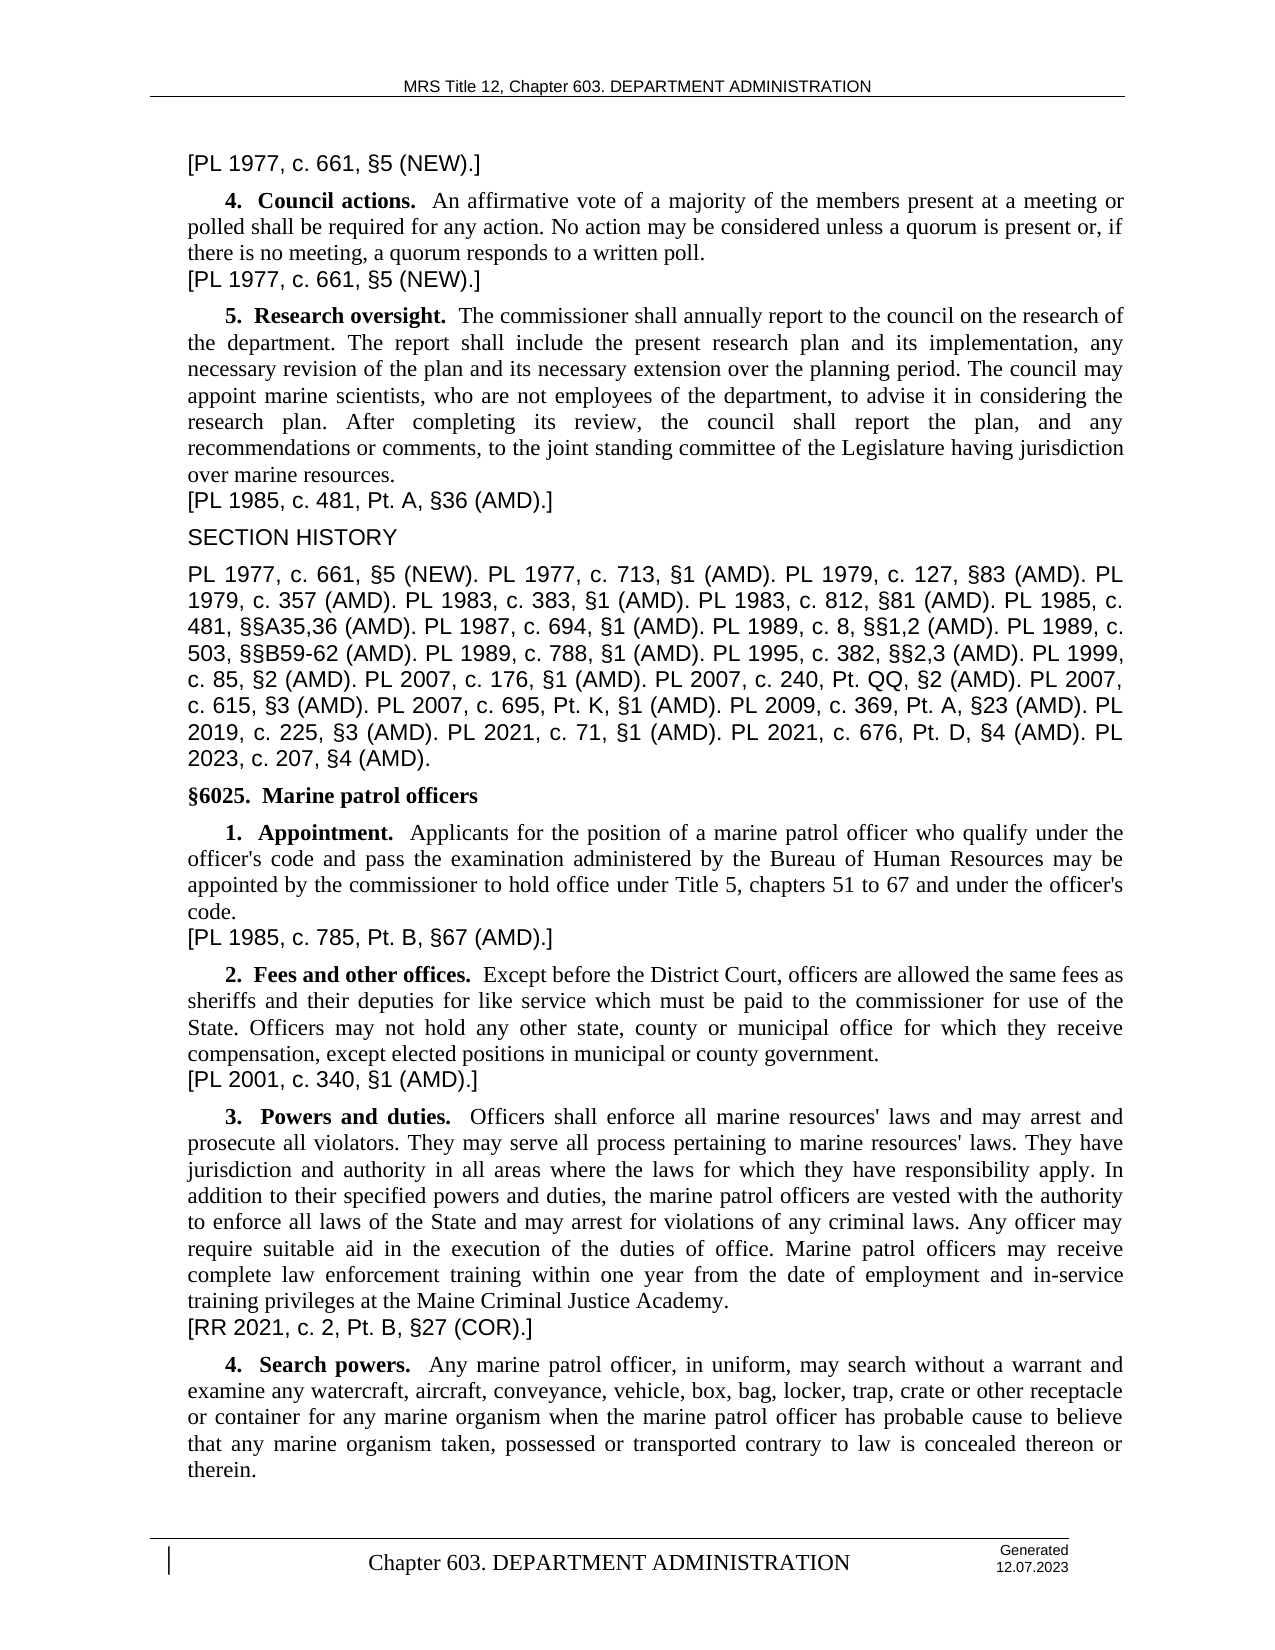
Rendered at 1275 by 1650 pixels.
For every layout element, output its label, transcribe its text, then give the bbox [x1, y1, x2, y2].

text 4. Search powers. Any marine patrol officer, in uniform, may search without a warrant and examine any watercraft, aircraft, conveyance, vehicle, box, bag, locker, trap, crate or other receptacle or container for any marine organism when the marine patrol officer has probable cause to believe that any marine organism taken, possessed or transported contrary to law is concealed thereon or therein. [187, 1351, 1125, 1482]
text [PL 1985, c. 481, Pt. A, §36 (AMD).] [187, 487, 1125, 513]
text [PL 1977, c. 661, §5 (NEW).] [187, 266, 1125, 292]
text [RR 2021, c. 2, Pt. B, §27 (COR).] [187, 1314, 1125, 1340]
text SECTION HISTORY [187, 524, 1125, 550]
text 1. Appointment. Applicants for the position of a marine patrol officer who qualify under the officer's code and pass the examination administered by the Bureau of Human Resources may be appointed by the commissioner to hold office under Title 5, chapters 51 to 67 and under the officer's code. [187, 819, 1125, 924]
text [PL 1985, c. 785, Pt. B, §67 (AMD).] [187, 924, 1125, 950]
text 4. Council actions. An affirmative vote of a majority of the members present at a meeting or polled shall be required for any action. No action may be considered unless a quorum is present or, if there is no meeting, a quorum responds to a written poll. [187, 187, 1125, 266]
text [PL 1977, c. 661, §5 (NEW).] [187, 150, 1125, 176]
text §6025. Marine patrol officers [187, 782, 1125, 808]
text 2. Fees and other offices. Except before the District Court, officers are allowed the same fees as sheriffs and their deputies for like service which must be paid to the commissioner for use of the State. Officers may not hold any other state, county or municipal office for which they receive compensation, except elected positions in municipal or county government. [187, 961, 1125, 1066]
text 3. Powers and duties. Officers shall enforce all marine resources' laws and may arrest and prosecute all violators. They may serve all process pertaining to marine resources' laws. They have jurisdiction and authority in all areas where the laws for which they have responsibility apply. In addition to their specified powers and duties, the marine patrol officers are vested with the authority to enforce all laws of the State and may arrest for violations of any criminal laws. Any officer may require suitable aid in the execution of the duties of office. Marine patrol officers may receive complete law enforcement training within one year from the date of employment and in-service training privileges at the Maine Criminal Justice Academy. [187, 1103, 1125, 1314]
text [PL 2001, c. 340, §1 (AMD).] [187, 1066, 1125, 1093]
text 5. Research oversight. The commissioner shall annually report to the council on the research of the department. The report shall include the present research plan and its implementation, any necessary revision of the plan and its necessary extension over the planning period. The council may appoint marine scientists, who are not employees of the department, to advise it in considering the research plan. After completing its review, the council shall report the plan, and any recommendations or comments, to the joint standing committee of the Legislature having jurisdiction over marine resources. [187, 303, 1125, 487]
text PL 1977, c. 661, §5 (NEW). PL 1977, c. 713, §1 (AMD). PL 1979, c. 127, §83 (AMD). PL 1979, c. 357 (AMD). PL 1983, c. 383, §1 (AMD). PL 1983, c. 812, §81 (AMD). PL 1985, c. 481, §§A35,36 (AMD). PL 1987, c. 694, §1 (AMD). PL 1989, c. 8, §§1,2 (AMD). PL 1989, c. 503, §§B59-62 (AMD). PL 1989, c. 788, §1 (AMD). PL 1995, c. 382, §§2,3 (AMD). PL 1999, c. 85, §2 (AMD). PL 2007, c. 176, §1 (AMD). PL 2007, c. 240, Pt. QQ, §2 (AMD). PL 2007, c. 615, §3 (AMD). PL 2007, c. 695, Pt. K, §1 (AMD). PL 2009, c. 369, Pt. A, §23 (AMD). PL 2019, c. 225, §3 (AMD). PL 2021, c. 71, §1 (AMD). PL 2021, c. 676, Pt. D, §4 (AMD). PL 2023, c. 207, §4 (AMD). [187, 561, 1125, 771]
